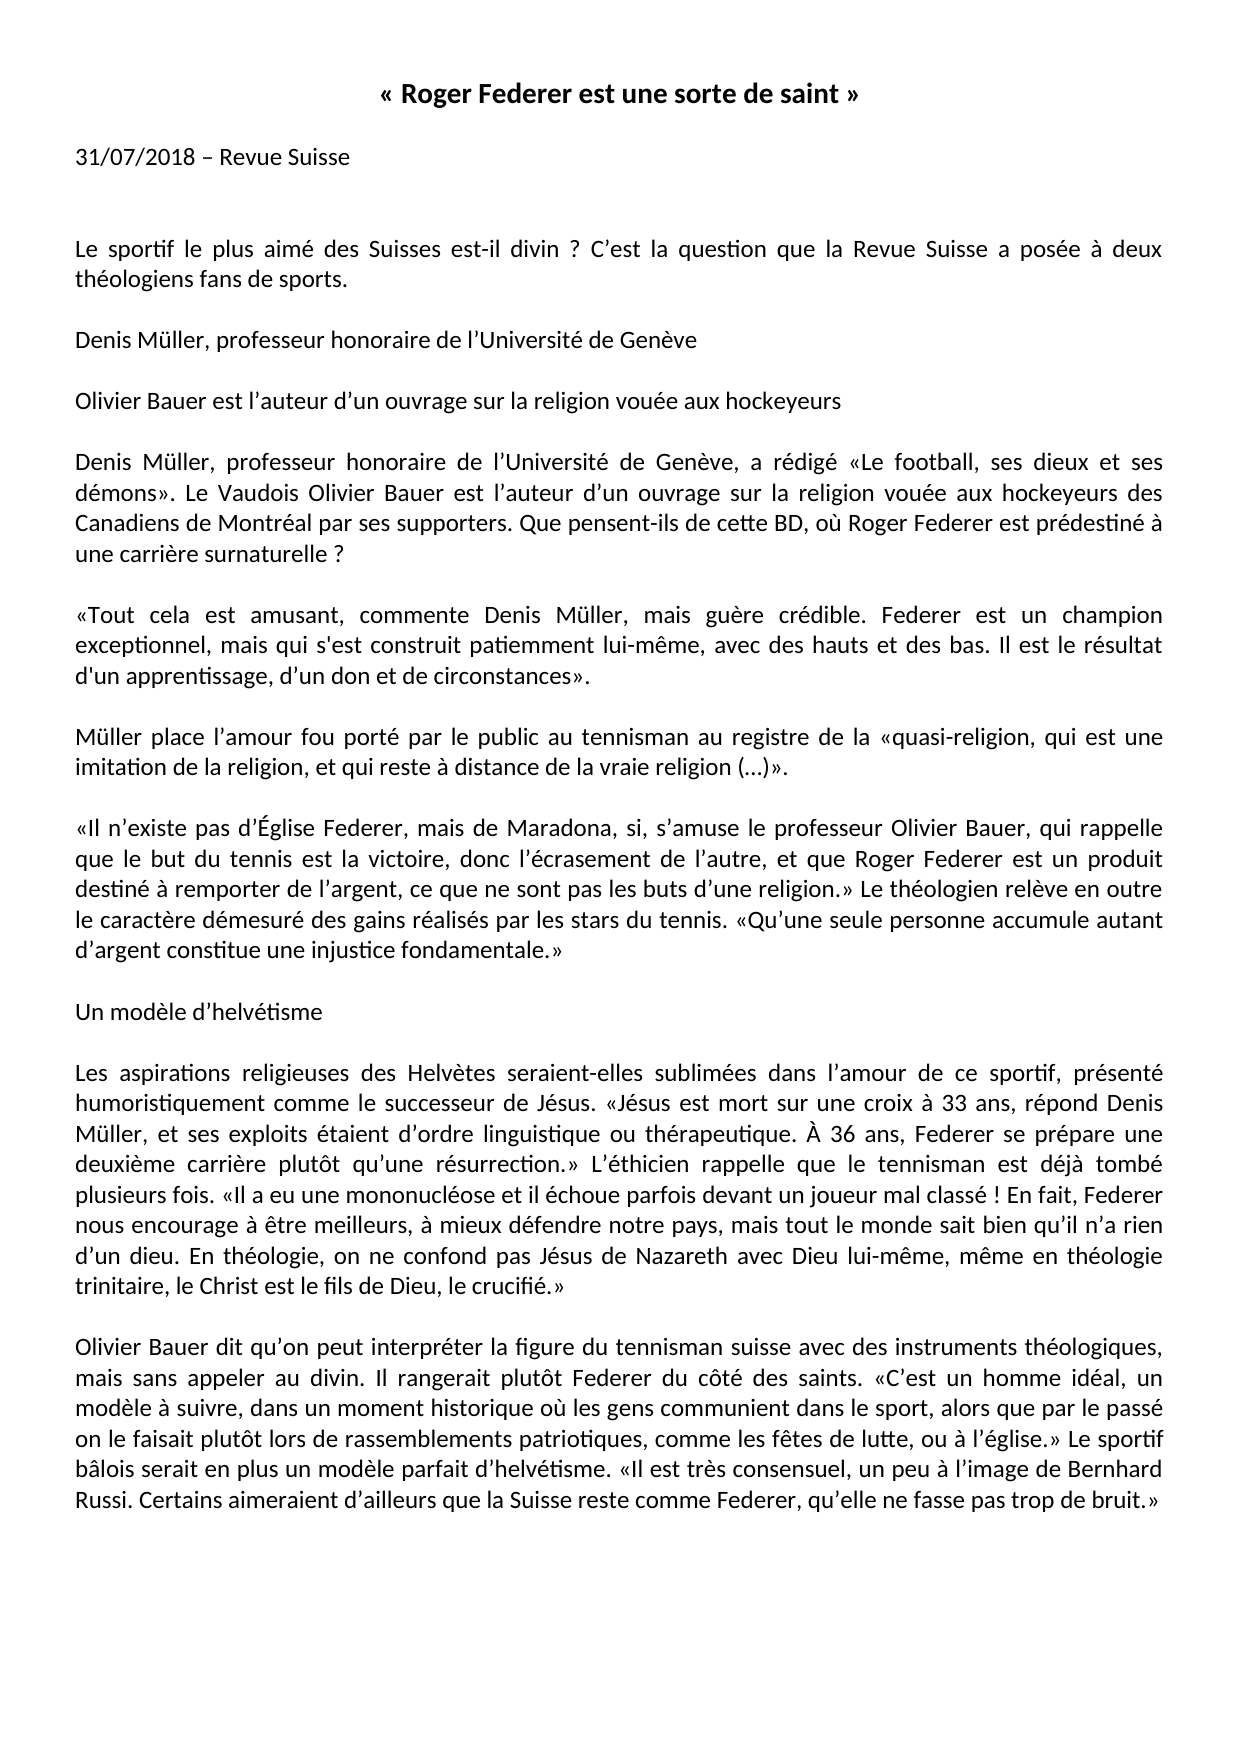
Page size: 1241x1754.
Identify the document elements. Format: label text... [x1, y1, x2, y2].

text Müller place l’amour fou porté par le public au tennisman au registre de la «quasi-religion, qui est une imitation de la religion, et qui reste à distance de la vraie religion (…)». [75, 721, 1165, 782]
text «Tout cela est amusant, commente Denis Müller, mais guère crédible. Federer est un champion exceptionnel, mais qui s'est construit patiemment lui-même, avec des hauts et des bas. Il est le résultat d'un apprentissage, d’un don et de circonstances». [75, 599, 1165, 691]
text Les aspirations religieuses des Helvètes seraient-elles sublimées dans l’amour de ce sportif, présenté humoristiquement comme le successeur de Jésus. «Jésus est mort sur une croix à 33 ans, répond Denis Müller, et ses exploits étaient d’ordre linguistique ou thérapeutique. À 36 ans, Federer se prépare une deuxième carrière plutôt qu’une résurrection.» L’éthicien rappelle que le tennisman est déjà tombé plusieurs fois. «Il a eu une mononucléose et il échoue parfois devant un joueur mal classé ! En fait, Federer nous encourage à être meilleurs, à mieux défendre notre pays, mais tout le monde sait bien qu’il n’a rien d’un dieu. En théologie, on ne confond pas Jésus de Nazareth avec Dieu lui-même, même en théologie trinitaire, le Christ est le fils de Dieu, le crucifié.» [75, 1057, 1165, 1301]
text Olivier Bauer dit qu’on peut interpréter la figure du tennisman suisse avec des instruments théologiques, mais sans appeler au divin. Il rangerait plutôt Federer du côté des saints. «C’est un homme idéal, un modèle à suivre, dans un moment historique où les gens communient dans le sport, alors que par le passé on le faisait plutôt lors de rassemblements patriotiques, comme les fêtes de lutte, ou à l’église.» Le sportif bâlois serait en plus un modèle parfait d’helvétisme. «Il est très consensuel, un peu à l’image de Bernhard Russi. Certains aimeraient d’ailleurs que la Suisse reste comme Federer, qu’elle ne fasse pas trop de bruit.» [75, 1331, 1165, 1514]
text Un modèle d’helvétisme [75, 996, 1165, 1026]
text «Il n’existe pas d’Église Federer, mais de Maradona, si, s’amuse le professeur Olivier Bauer, qui rappelle que le but du tennis est la victoire, donc l’écrasement de l’autre, et que Roger Federer est un produit destiné à remporter de l’argent, ce que ne sont pas les buts d’une religion.» Le théologien relève en outre le caractère démesuré des gains réalisés par les stars du tennis. «Qu’une seule personne accumule autant d’argent constitue une injustice fondamentale.» [75, 813, 1165, 965]
text Olivier Bauer est l’auteur d’un ouvrage sur la religion vouée aux hockeyeurs [75, 385, 1165, 416]
text « Roger Federer est une sorte de saint » [75, 75, 1165, 111]
text 31/07/2018 – Revue Suisse [75, 141, 1165, 172]
text Le sportif le plus aimé des Suisses est-il divin ? C’est la question que la Revue Suisse a posée à deux théologiens fans de sports. [75, 233, 1165, 294]
text Denis Müller, professeur honoraire de l’Université de Genève [75, 324, 1165, 355]
text Denis Müller, professeur honoraire de l’Université de Genève, a rédigé «Le football, ses dieux et ses démons». Le Vaudois Olivier Bauer est l’auteur d’un ouvrage sur la religion vouée aux hockeyeurs des Canadiens de Montréal par ses supporters. Que pensent-ils de cette BD, où Roger Federer est prédestiné à une carrière surnaturelle ? [75, 446, 1165, 568]
